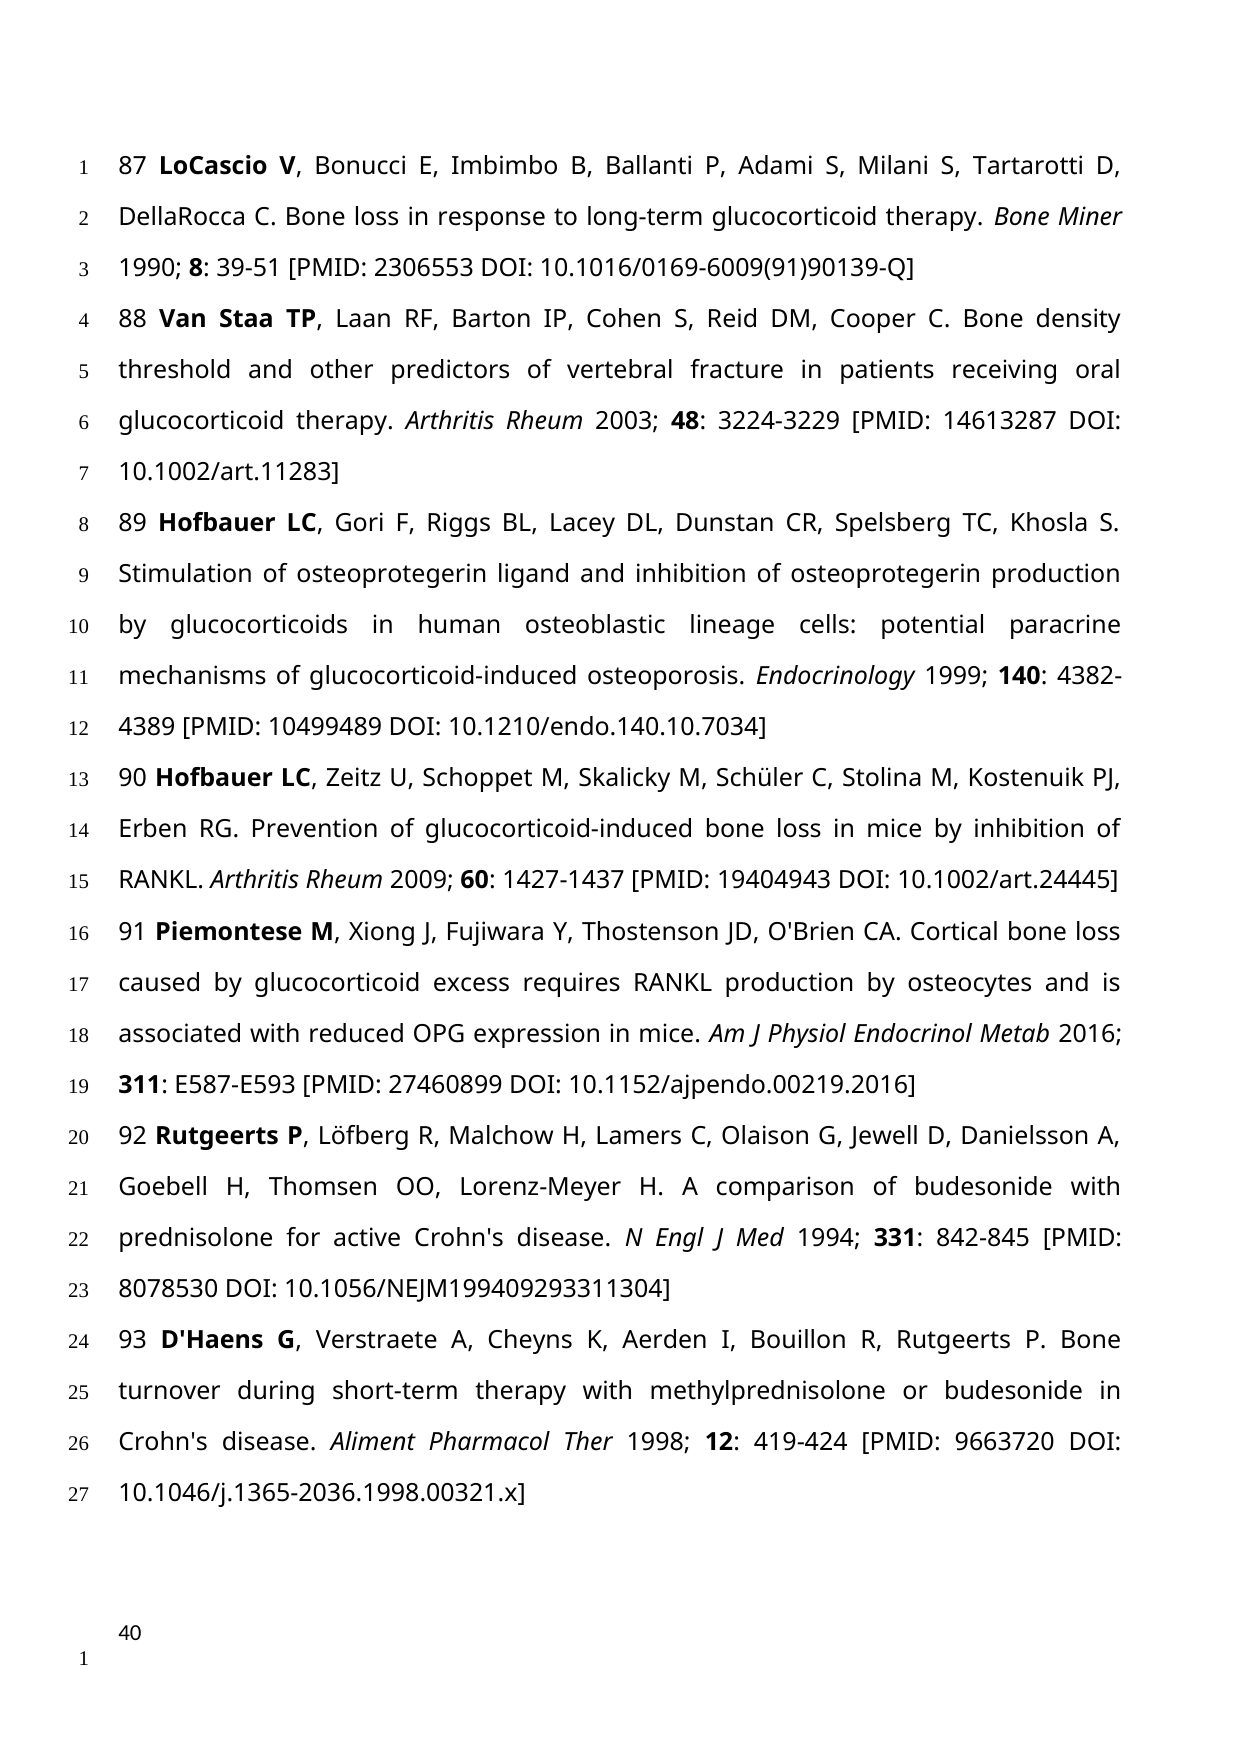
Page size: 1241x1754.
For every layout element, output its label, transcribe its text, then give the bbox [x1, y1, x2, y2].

text 89 Hofbauer LC, Gori F, Riggs BL, Lacey DL, Dunstan CR, Spelsberg TC, Khosla S. Stimulation of osteoprotegerin ligand and inhibition of osteoprotegerin production by glucocorticoids in human osteoblastic lineage cells: potential paracrine mechanisms of glucocorticoid-induced osteoporosis. Endocrinology 1999; 140: 4382-4389 [PMID: 10499489 DOI: 10.1210/endo.140.10.7034] [118, 505, 1122, 743]
text 92 Rutgeerts P, Löfberg R, Malchow H, Lamers C, Olaison G, Jewell D, Danielsson A, Goebell H, Thomsen OO, Lorenz-Meyer H. A comparison of budesonide with prednisolone for active Crohn's disease. N Engl J Med 1994; 331: 842-845 [PMID: 8078530 DOI: 10.1056/NEJM199409293311304] [118, 1117, 1122, 1304]
text 90 Hofbauer LC, Zeitz U, Schoppet M, Skalicky M, Schüler C, Stolina M, Kostenuik PJ, Erben RG. Prevention of glucocorticoid-induced bone loss in mice by inhibition of RANKL. Arthritis Rheum 2009; 60: 1427-1437 [PMID: 19404943 DOI: 10.1002/art.24445] [118, 760, 1122, 896]
text 88 Van Staa TP, Laan RF, Barton IP, Cohen S, Reid DM, Cooper C. Bone density threshold and other predictors of vertebral fracture in patients receiving oral glucocorticoid therapy. Arthritis Rheum 2003; 48: 3224-3229 [PMID: 14613287 DOI: 10.1002/art.11283] [118, 301, 1122, 488]
text 87 LoCascio V, Bonucci E, Imbimbo B, Ballanti P, Adami S, Milani S, Tartarotti D, DellaRocca C. Bone loss in response to long-term glucocorticoid therapy. Bone Miner 1990; 8: 39-51 [PMID: 2306553 DOI: 10.1016/0169-6009(91)90139-Q] [118, 148, 1122, 284]
text 91 Piemontese M, Xiong J, Fujiwara Y, Thostenson JD, O'Brien CA. Cortical bone loss caused by glucocorticoid excess requires RANKL production by osteocytes and is associated with reduced OPG expression in mice. Am J Physiol Endocrinol Metab 2016; 311: E587-E593 [PMID: 27460899 DOI: 10.1152/ajpendo.00219.2016] [118, 913, 1122, 1100]
text 93 D'Haens G, Verstraete A, Cheyns K, Aerden I, Bouillon R, Rutgeerts P. Bone turnover during short-term therapy with methylprednisolone or budesonide in Crohn's disease. Aliment Pharmacol Ther 1998; 12: 419-424 [PMID: 9663720 DOI: 10.1046/j.1365-2036.1998.00321.x] [118, 1322, 1122, 1509]
